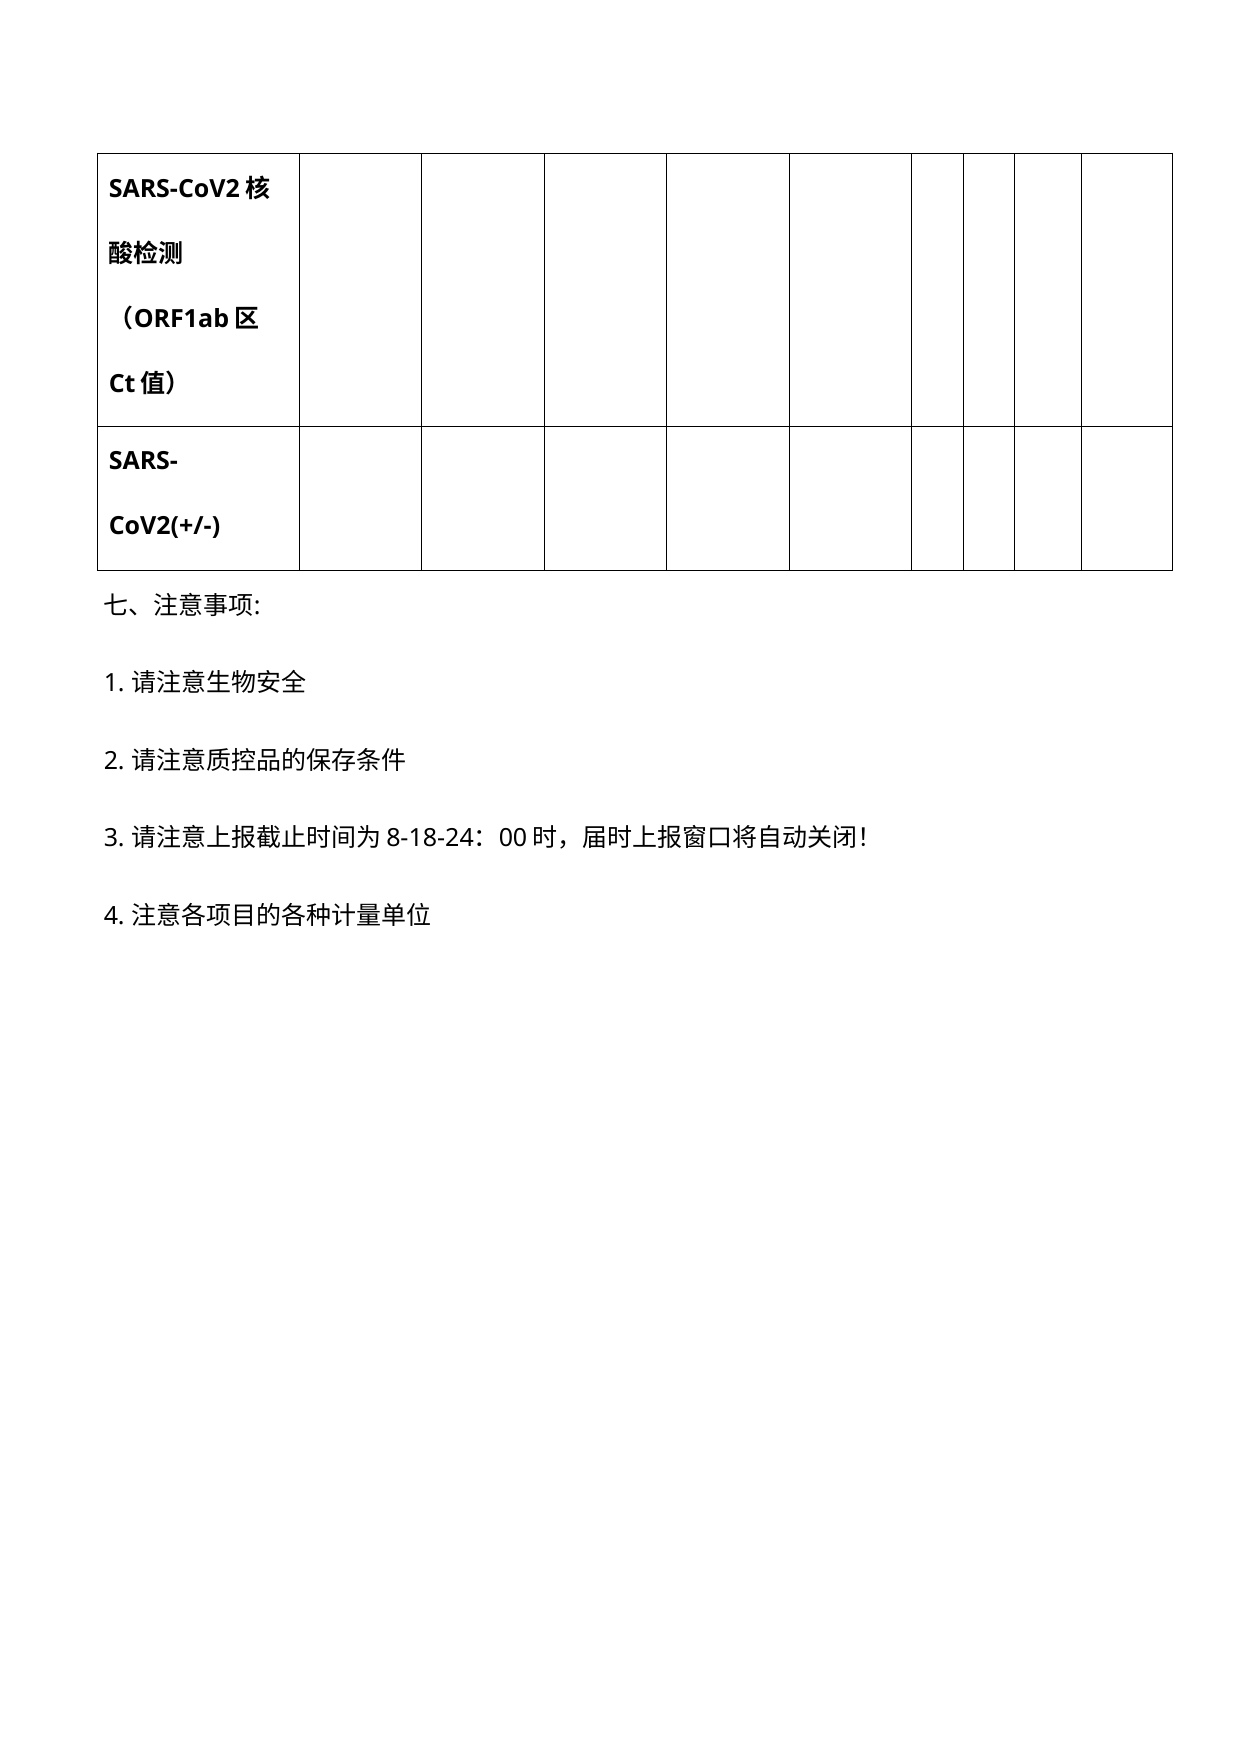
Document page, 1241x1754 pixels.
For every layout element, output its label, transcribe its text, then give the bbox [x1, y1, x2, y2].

table_cell [300, 154, 421, 426]
table_cell [964, 154, 1014, 426]
text 4. 注意各项目的各种计量单位 [103, 881, 1166, 946]
table_cell [1015, 154, 1081, 426]
table_cell [422, 427, 544, 570]
table_cell SARS-CoV2(+/-) [98, 427, 299, 570]
table_cell [545, 427, 666, 570]
table_cell [912, 427, 963, 570]
table_cell [1082, 427, 1172, 570]
table_cell [1082, 154, 1172, 426]
table_cell [790, 427, 911, 570]
table_cell [790, 154, 911, 426]
table_cell [422, 154, 544, 426]
table_cell [667, 154, 789, 426]
table_cell [667, 427, 789, 570]
text 七、注意事项: [103, 571, 1166, 636]
table_cell [1015, 427, 1081, 570]
text 3. 请注意上报截止时间为8-18-24：00时，届时上报窗口将自动关闭！ [103, 803, 1166, 868]
table_cell SARS-CoV2核酸检测（ORF1ab区Ct值） [98, 154, 299, 426]
table_cell [964, 427, 1014, 570]
table_cell [300, 427, 421, 570]
table_cell [545, 154, 666, 426]
text 1. 请注意生物安全 [103, 648, 1166, 713]
text 2. 请注意质控品的保存条件 [103, 726, 1166, 791]
table_cell [912, 154, 963, 426]
